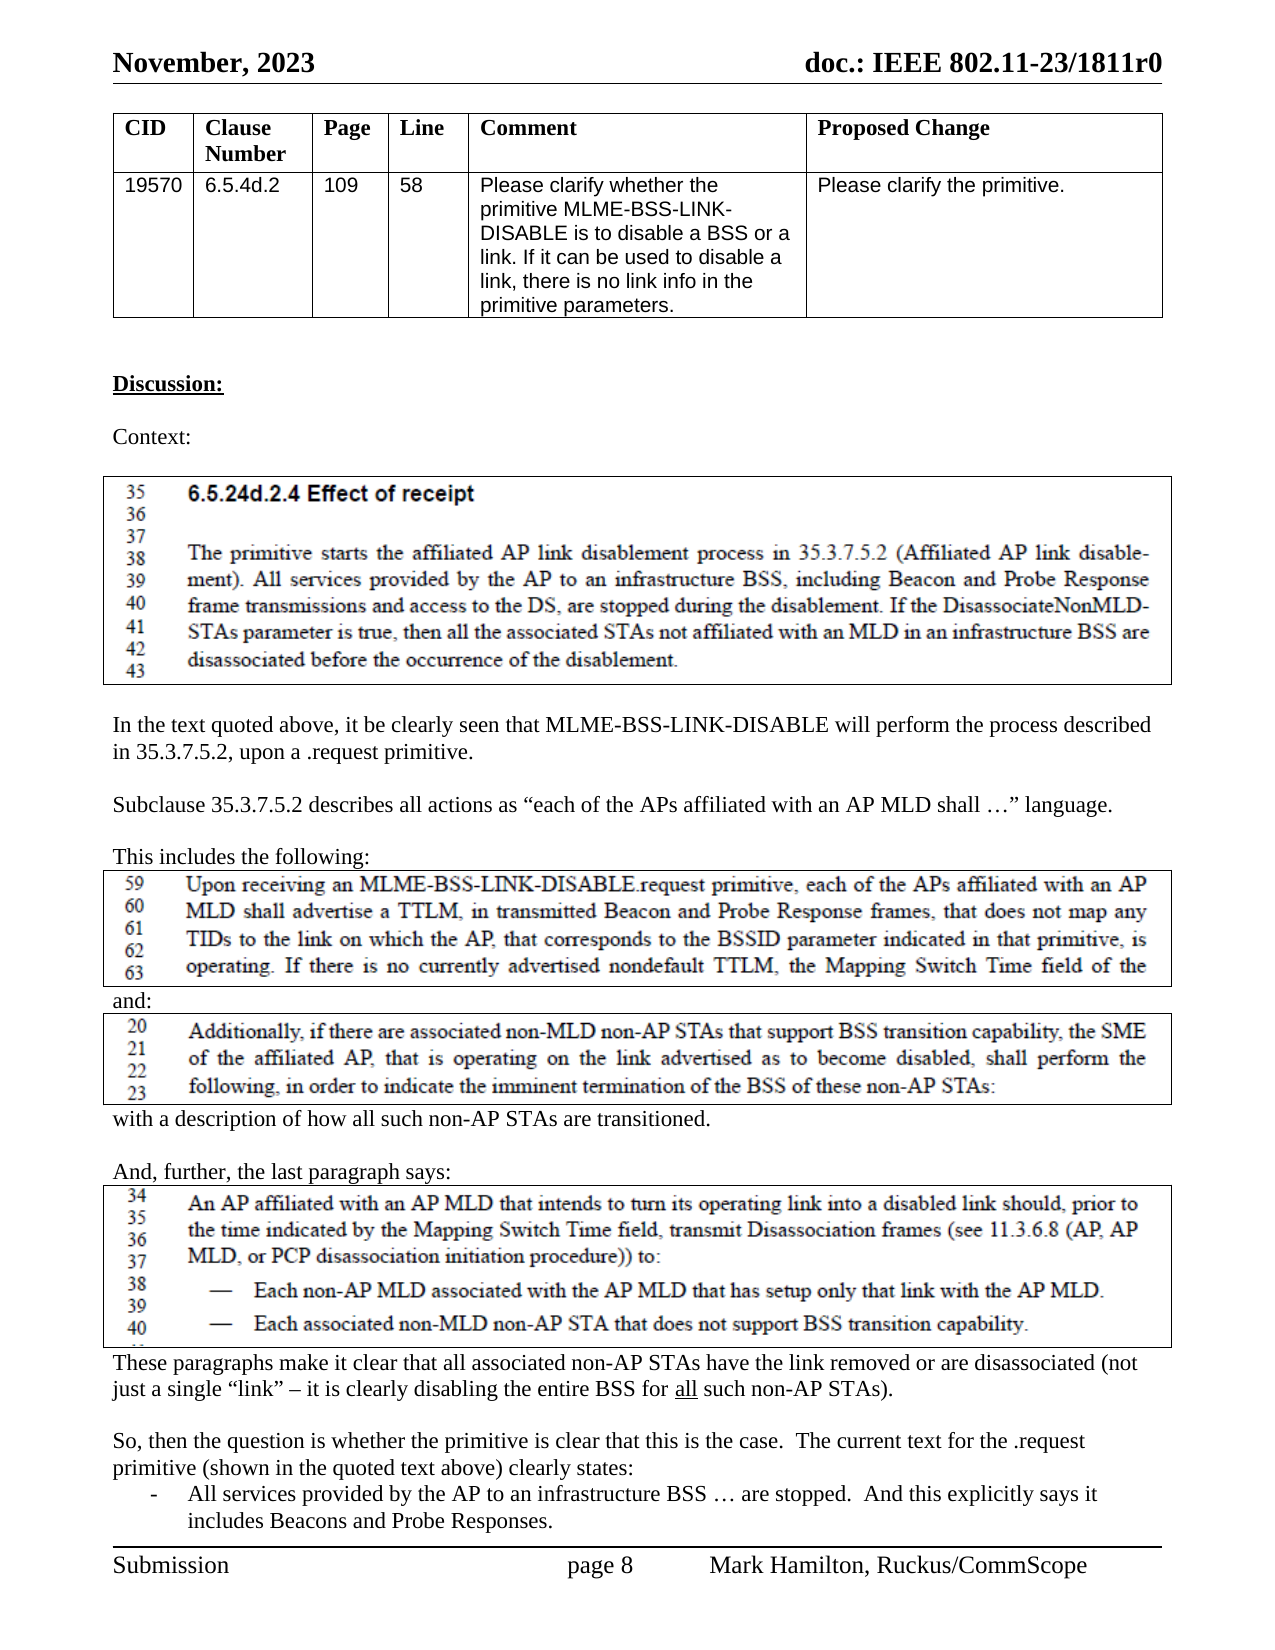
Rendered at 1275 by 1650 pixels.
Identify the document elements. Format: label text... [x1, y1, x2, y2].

text In the text quoted above, it be clearly seen that MLME-BSS-LINK-DISABLE will perform the process described in 35.3.7.5.2, upon a .request primitive. [112, 712, 1162, 764]
table_cell 6.5.4d.2 [194, 173, 312, 317]
text Context: [112, 423, 1162, 449]
table_header Line [389, 114, 468, 172]
table_cell 109 [313, 173, 388, 317]
table_cell 58 [389, 173, 468, 317]
text So, then the question is whether the primitive is clear that this is the case. The current text for the .request primitive (shown in the quoted text above) clearly states: [112, 1428, 1162, 1480]
table_cell Please clarify the primitive. [807, 173, 1162, 317]
table_header CID [114, 114, 193, 172]
text with a description of how all such non-AP STAs are transitioned. [112, 1105, 1162, 1132]
picture [112, 872, 1163, 984]
table_header Clause Number [194, 114, 312, 172]
table_cell 19570 [114, 173, 193, 317]
table_cell Please clarify whether the primitive MLME-BSS-LINK-DISABLE is to disable a BSS or a link. If it can be used to disable a link, there is no link info in the primitive parameters. [469, 173, 806, 317]
table_header Comment [469, 114, 806, 172]
list All services provided by the AP to an infrastructure BSS … are stopped. And this explicitly says it includes Beacons and Probe Responses. [150, 1480, 1162, 1533]
text Discussion: [112, 370, 1162, 397]
table_header Page [313, 114, 388, 172]
picture [112, 1187, 1161, 1346]
text This includes the following: [112, 843, 1162, 870]
picture [112, 1016, 1161, 1103]
text Subclause 35.3.7.5.2 describes all actions as “each of the APs affiliated with an AP MLD shall …” language. [112, 791, 1162, 817]
text And, further, the last paragraph says: [112, 1158, 1162, 1184]
picture [112, 478, 1163, 682]
table_header Proposed Change [807, 114, 1162, 172]
text These paragraphs make it clear that all associated non-AP STAs have the link removed or are disassociated (not just a single “link” – it is clearly disabling the entire BSS for all such non-AP STAs). [112, 1348, 1162, 1401]
text and: [112, 987, 1162, 1013]
